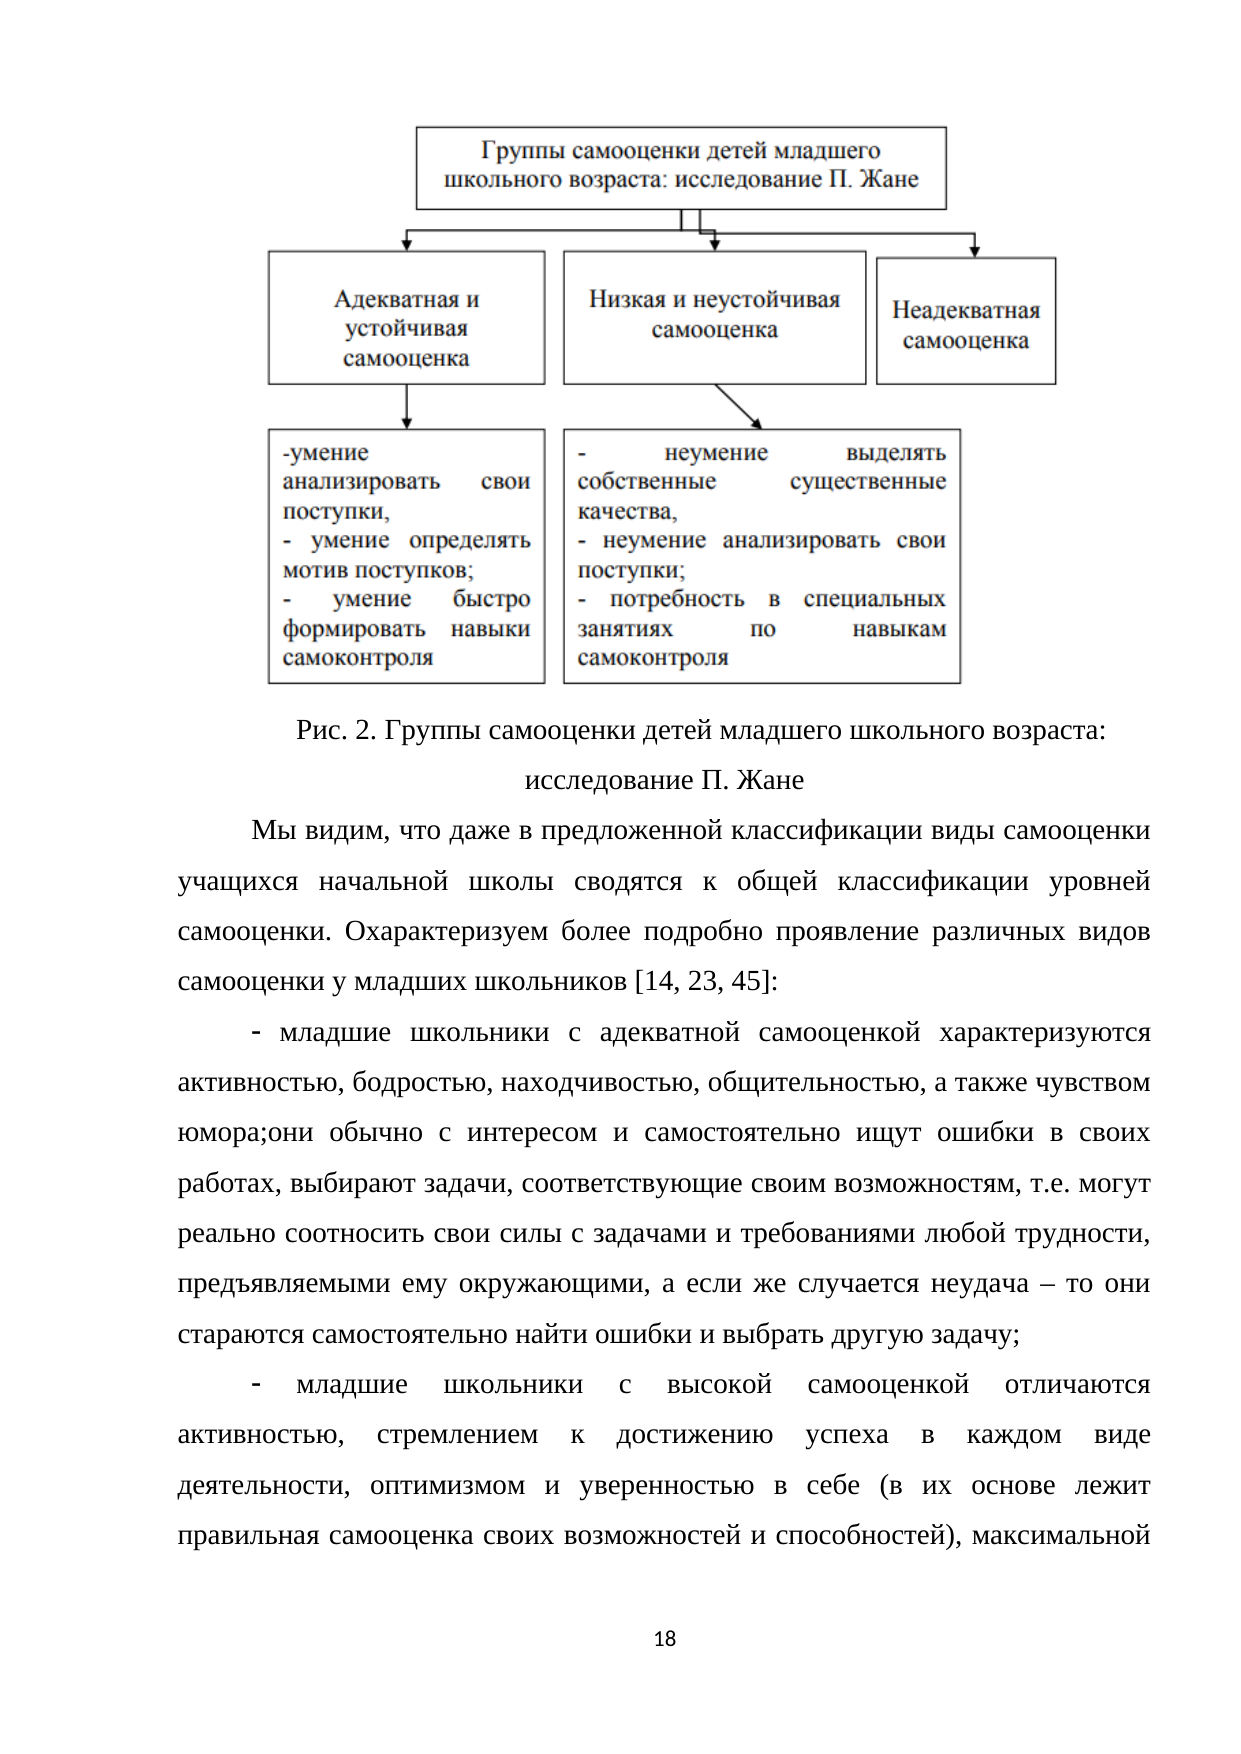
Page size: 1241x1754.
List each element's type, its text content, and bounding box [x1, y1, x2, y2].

text младшие школьники с адекватной самооценкой характеризуются активностью, бодростью, находчивостью, общительностью, а также чувством юмора;они обычно с интересом и самостоятельно ищут ошибки в своих работах, выбирают задачи, соответствующие своим возможностям, т.е. могут реально соотносить свои силы с задачами и требованиями любой трудности, предъявляемыми ему окружающими, а если же случается неудача – то они стараются самостоятельно найти ошибки и выбрать другую задачу; [177, 1014, 1152, 1349]
picture [239, 118, 1090, 698]
text Рис. 2. Группы самооценки детей младшего школьного возраста: исследование П. Жане [177, 712, 1152, 796]
text Мы видим, что даже в предложенной классификации виды самооценки учащихся начальной школы сводятся к общей классификации уровней самооценки. Охарактеризуем более подробно проявление различных видов самооценки у младших школьников [14, 23, 45]: [177, 812, 1152, 997]
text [177, 1366, 1152, 1551]
